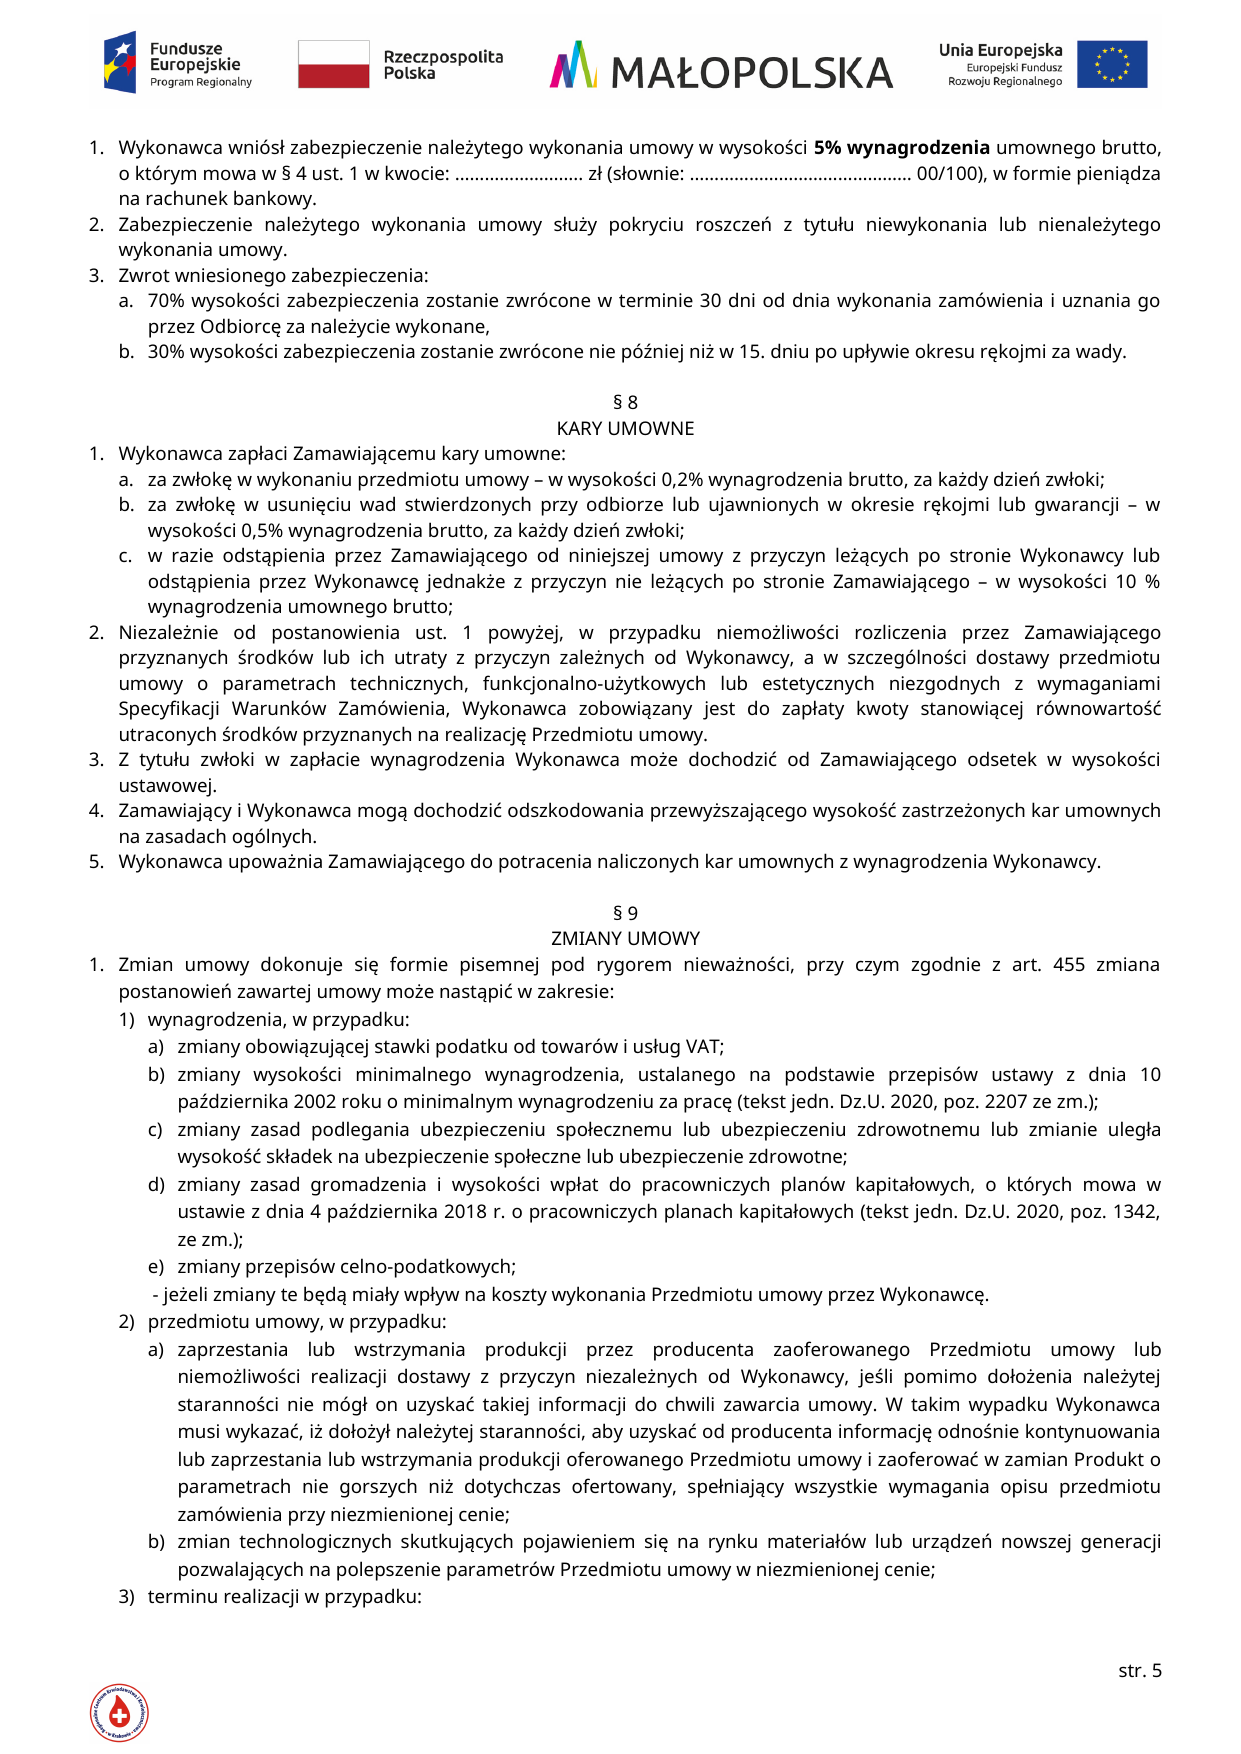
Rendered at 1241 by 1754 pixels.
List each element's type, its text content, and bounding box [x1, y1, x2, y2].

list zmiany zasad podlegania ubezpieczeniu społecznemu lub ubezpieczeniu zdrowotnemu lub zmianie uległa wysokość składek na ubezpieczenie społeczne lub ubezpieczenie zdrowotne; [148, 1116, 1162, 1169]
list Wykonawca zapłaci Zamawiającemu kary umowne: [89, 441, 1162, 466]
text - jeżeli zmiany te będą miały wpływ na koszty wykonania Przedmiotu umowy przez Wykonawcę. [148, 1281, 1162, 1306]
list wynagrodzenia, w przypadku: [118, 1006, 1162, 1031]
list zmiany przepisów celno-podatkowych; [148, 1253, 1162, 1279]
picture [88, 14, 1163, 109]
list Zmian umowy dokonuje się formie pisemnej pod rygorem nieważności, przy czym zgodnie z art. 455 zmiana postanowień zawartej umowy może nastąpić w zakresie: [89, 951, 1162, 1004]
list za zwłokę w usunięciu wad stwierdzonych przy odbiorze lub ujawnionych w okresie rękojmi lub gwarancji – w wysokości 0,5% wynagrodzenia brutto, za każdy dzień zwłoki; [118, 492, 1162, 543]
list Niezależnie od postanowienia ust. 1 powyżej, w przypadku niemożliwości rozliczenia przez Zamawiającego przyznanych środków lub ich utraty z przyczyn zależnych od Wykonawcy, a w szczególności dostawy przedmiotu umowy o parametrach technicznych, funkcjonalno-użytkowych lub estetycznych niezgodnych z wymaganiami Specyfikacji Warunków Zamówienia, Wykonawca zobowiązany jest do zapłaty kwoty stanowiącej równowartość utraconych środków przyznanych na realizację Przedmiotu umowy. [89, 619, 1162, 747]
list terminu realizacji w przypadku: [118, 1583, 1162, 1609]
list zmiany zasad gromadzenia i wysokości wpłat do pracowniczych planów kapitałowych, o których mowa w ustawie z dnia 4 października 2018 r. o pracowniczych planach kapitałowych (tekst jedn. Dz.U. 2020, poz. 1342, ze zm.); [148, 1171, 1162, 1251]
list Zabezpieczenie należytego wykonania umowy służy pokryciu roszczeń z tytułu niewykonania lub nienależytego wykonania umowy. [89, 211, 1162, 262]
list Zamawiający i Wykonawca mogą dochodzić odszkodowania przewyższającego wysokość zastrzeżonych kar umownych na zasadach ogólnych. [89, 798, 1162, 849]
picture [88, 1682, 150, 1744]
list za zwłokę w wykonaniu przedmiotu umowy – w wysokości 0,2% wynagrodzenia brutto, za każdy dzień zwłoki; [118, 466, 1162, 492]
text § 8 [89, 389, 1162, 415]
list przedmiotu umowy, w przypadku: [118, 1308, 1162, 1334]
list Zwrot wniesionego zabezpieczenia: [89, 262, 1162, 287]
text KARY UMOWNE [89, 415, 1162, 441]
text § 9 [89, 900, 1162, 925]
list zaprzestania lub wstrzymania produkcji przez producenta zaoferowanego Przedmiotu umowy lub niemożliwości realizacji dostawy z przyczyn niezależnych od Wykonawcy, jeśli pomimo dołożenia należytej staranności nie mógł on uzyskać takiej informacji do chwili zawarcia umowy. W takim wypadku Wykonawca musi wykazać, iż dołożył należytej staranności, aby uzyskać od producenta informację odnośnie kontynuowania lub zaprzestania lub wstrzymania produkcji oferowanego Przedmiotu umowy i zaoferować w zamian Produkt o parametrach nie gorszych niż dotychczas ofertowany, spełniający wszystkie wymagania opisu przedmiotu zamówienia przy niezmienionej cenie; [148, 1336, 1162, 1526]
text ZMIANY UMOWY [89, 925, 1162, 951]
list 30% wysokości zabezpieczenia zostanie zwrócone nie później niż w 15. dniu po upływie okresu rękojmi za wady. [118, 338, 1162, 364]
list 70% wysokości zabezpieczenia zostanie zwrócone w terminie 30 dni od dnia wykonania zamówienia i uznania go przez Odbiorcę za należycie wykonane, [118, 287, 1162, 338]
list Wykonawca upoważnia Zamawiającego do potracenia naliczonych kar umownych z wynagrodzenia Wykonawcy. [89, 849, 1162, 874]
list zmian technologicznych skutkujących pojawieniem się na rynku materiałów lub urządzeń nowszej generacji pozwalających na polepszenie parametrów Przedmiotu umowy w niezmienionej cenie; [148, 1528, 1162, 1581]
list Wykonawca wniósł zabezpieczenie należytego wykonania umowy w wysokości 5% wynagrodzenia umownego brutto, o którym mowa w § 4 ust. 1 w kwocie: …………………….. zł (słownie: ……………………………………… 00/100), w formie pieniądza na rachunek bankowy. [89, 134, 1162, 211]
list zmiany obowiązującej stawki podatku od towarów i usług VAT; [148, 1033, 1162, 1059]
list zmiany wysokości minimalnego wynagrodzenia, ustalanego na podstawie przepisów ustawy z dnia 10 października 2002 roku o minimalnym wynagrodzeniu za pracę (tekst jedn. Dz.U. 2020, poz. 2207 ze zm.); [148, 1061, 1162, 1114]
list Z tytułu zwłoki w zapłacie wynagrodzenia Wykonawca może dochodzić od Zamawiającego odsetek w wysokości ustawowej. [89, 747, 1162, 798]
list w razie odstąpienia przez Zamawiającego od niniejszej umowy z przyczyn leżących po stronie Wykonawcy lub odstąpienia przez Wykonawcę jednakże z przyczyn nie leżących po stronie Zamawiającego – w wysokości 10 % wynagrodzenia umownego brutto; [118, 543, 1162, 619]
